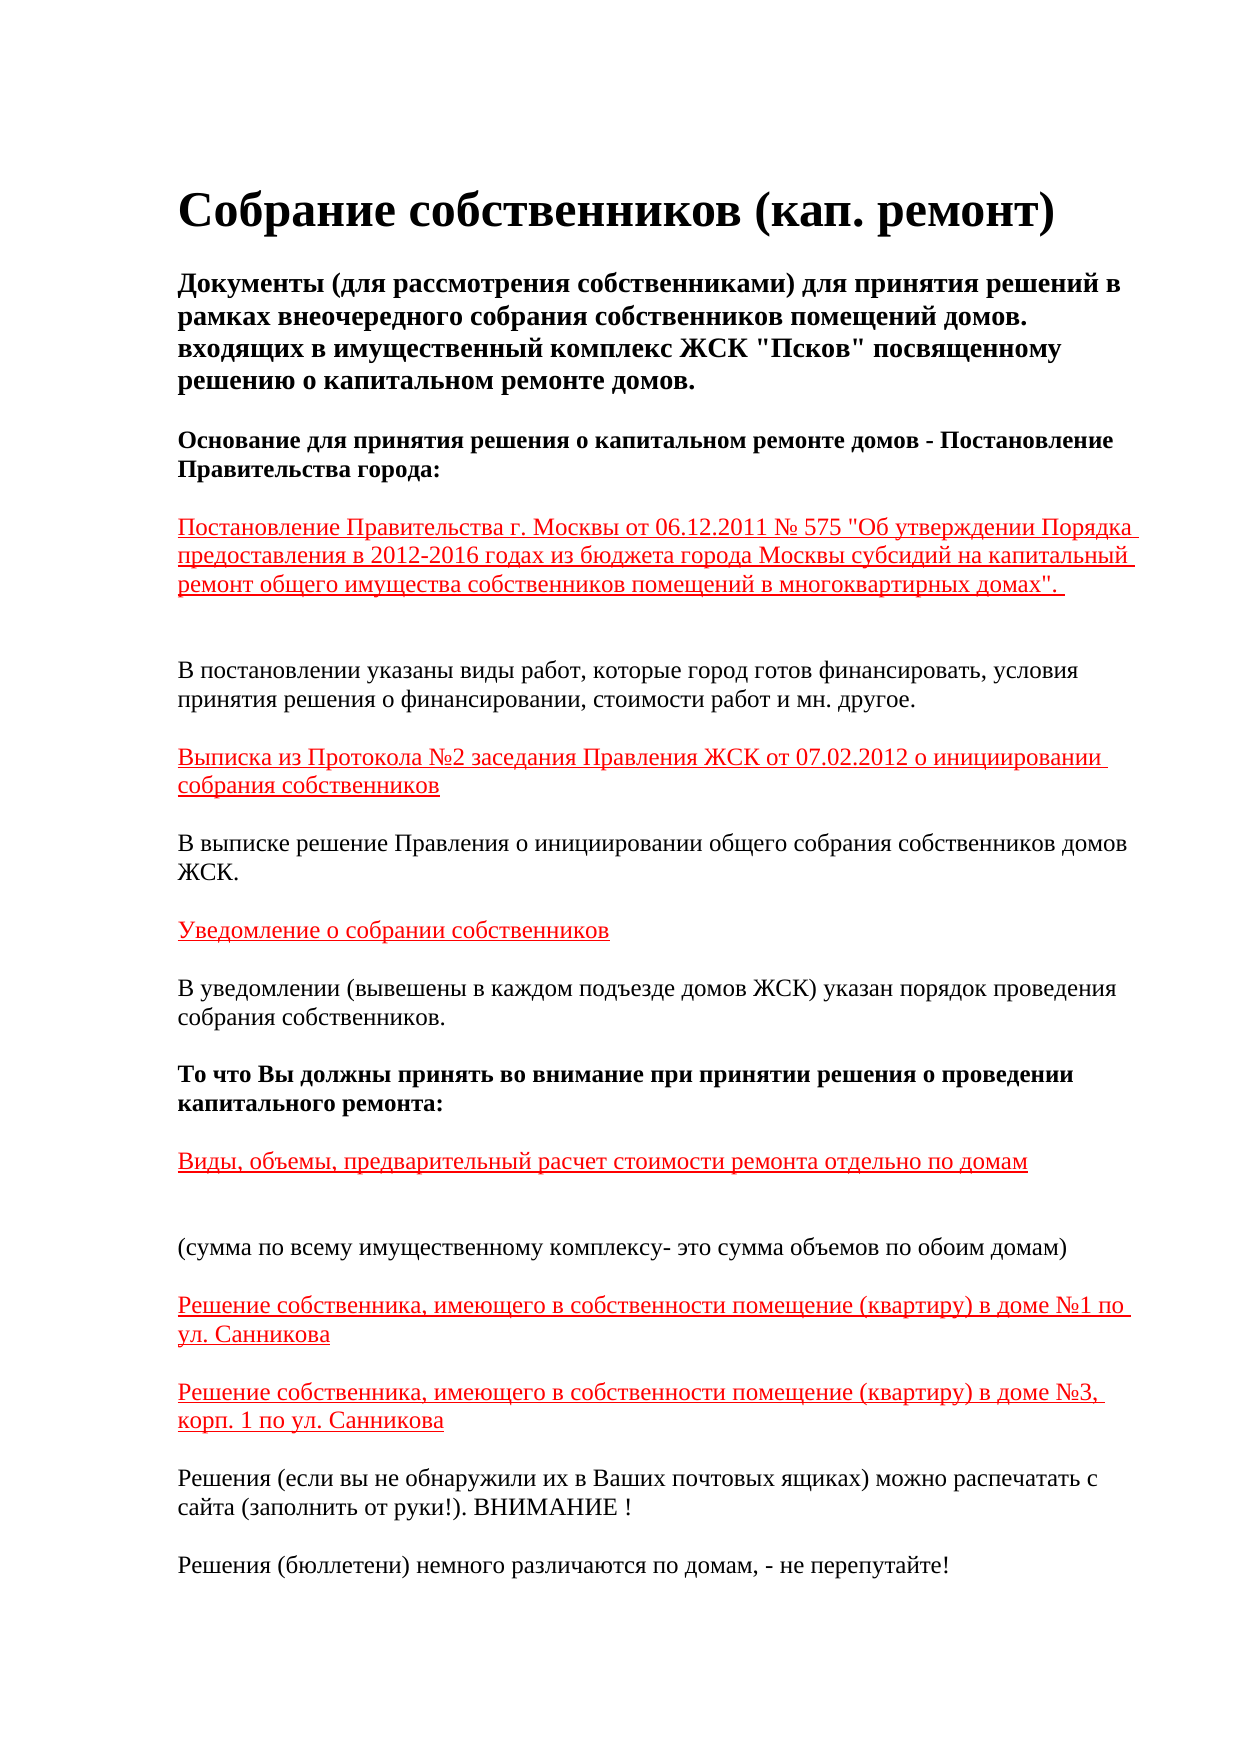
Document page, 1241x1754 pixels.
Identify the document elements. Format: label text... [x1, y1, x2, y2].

text В выписке решение Правления о инициировании общего собрания собственников домов ЖСК. [177, 828, 1152, 886]
text Уведомление о собрании собственников [177, 915, 1152, 944]
text (сумма по всему имущественному комплексу- это сумма объемов по обоим домам) [177, 1232, 1152, 1261]
text Виды, объемы, предварительный расчет стоимости ремонта отдельно по домам [177, 1146, 1152, 1203]
text Выписка из Протокола №2 заседания Правления ЖСК от 07.02.2012 о инициировании собрания собственников [177, 742, 1152, 799]
text В уведомлении (вывешены в каждом подъезде домов ЖСК) указан порядок проведения собрания собственников. [177, 973, 1152, 1030]
text Решение собственника, имеющего в собственности помещение (квартиру) в доме №3, корп. 1 по ул. Санникова [177, 1377, 1152, 1434]
text Документы (для рассмотрения собственниками) для принятия решений в рамках внеочередного собрания собственников помещений домов. входящих в имущественный комплекс ЖСК "Псков" посвященному решению о капитальном ремонте домов. [177, 266, 1152, 396]
text Решения (бюллетени) немного различаются по домам, - не перепутайте! [177, 1550, 1152, 1579]
text Собрание собственников (кап. ремонт) [177, 179, 1152, 237]
text В постановлении указаны виды работ, которые город готов финансировать, условия принятия решения о финансировании, стоимости работ и мн. другое. [177, 655, 1152, 712]
text Решения (если вы не обнаружили их в Ваших почтовых ящиках) можно распечатать с сайта (заполнить от руки!). ВНИМАНИЕ ! [177, 1463, 1152, 1521]
text Решение собственника, имеющего в собственности помещение (квартиру) в доме №1 по ул. Санникова [177, 1290, 1152, 1348]
text То что Вы должны принять во внимание при принятии решения о проведении капитального ремонта: [177, 1059, 1152, 1117]
text Основание для принятия решения о капитальном ремонте домов - Постановление Правительства города: [177, 425, 1152, 482]
text Постановление Правительства г. Москвы от 06.12.2011 № 575 "Об утверждении Порядка предоставления в 2012-2016 годах из бюджета города Москвы субсидий на капитальный ремонт общего имущества собственников помещений в многоквартирных домах". [177, 512, 1152, 626]
